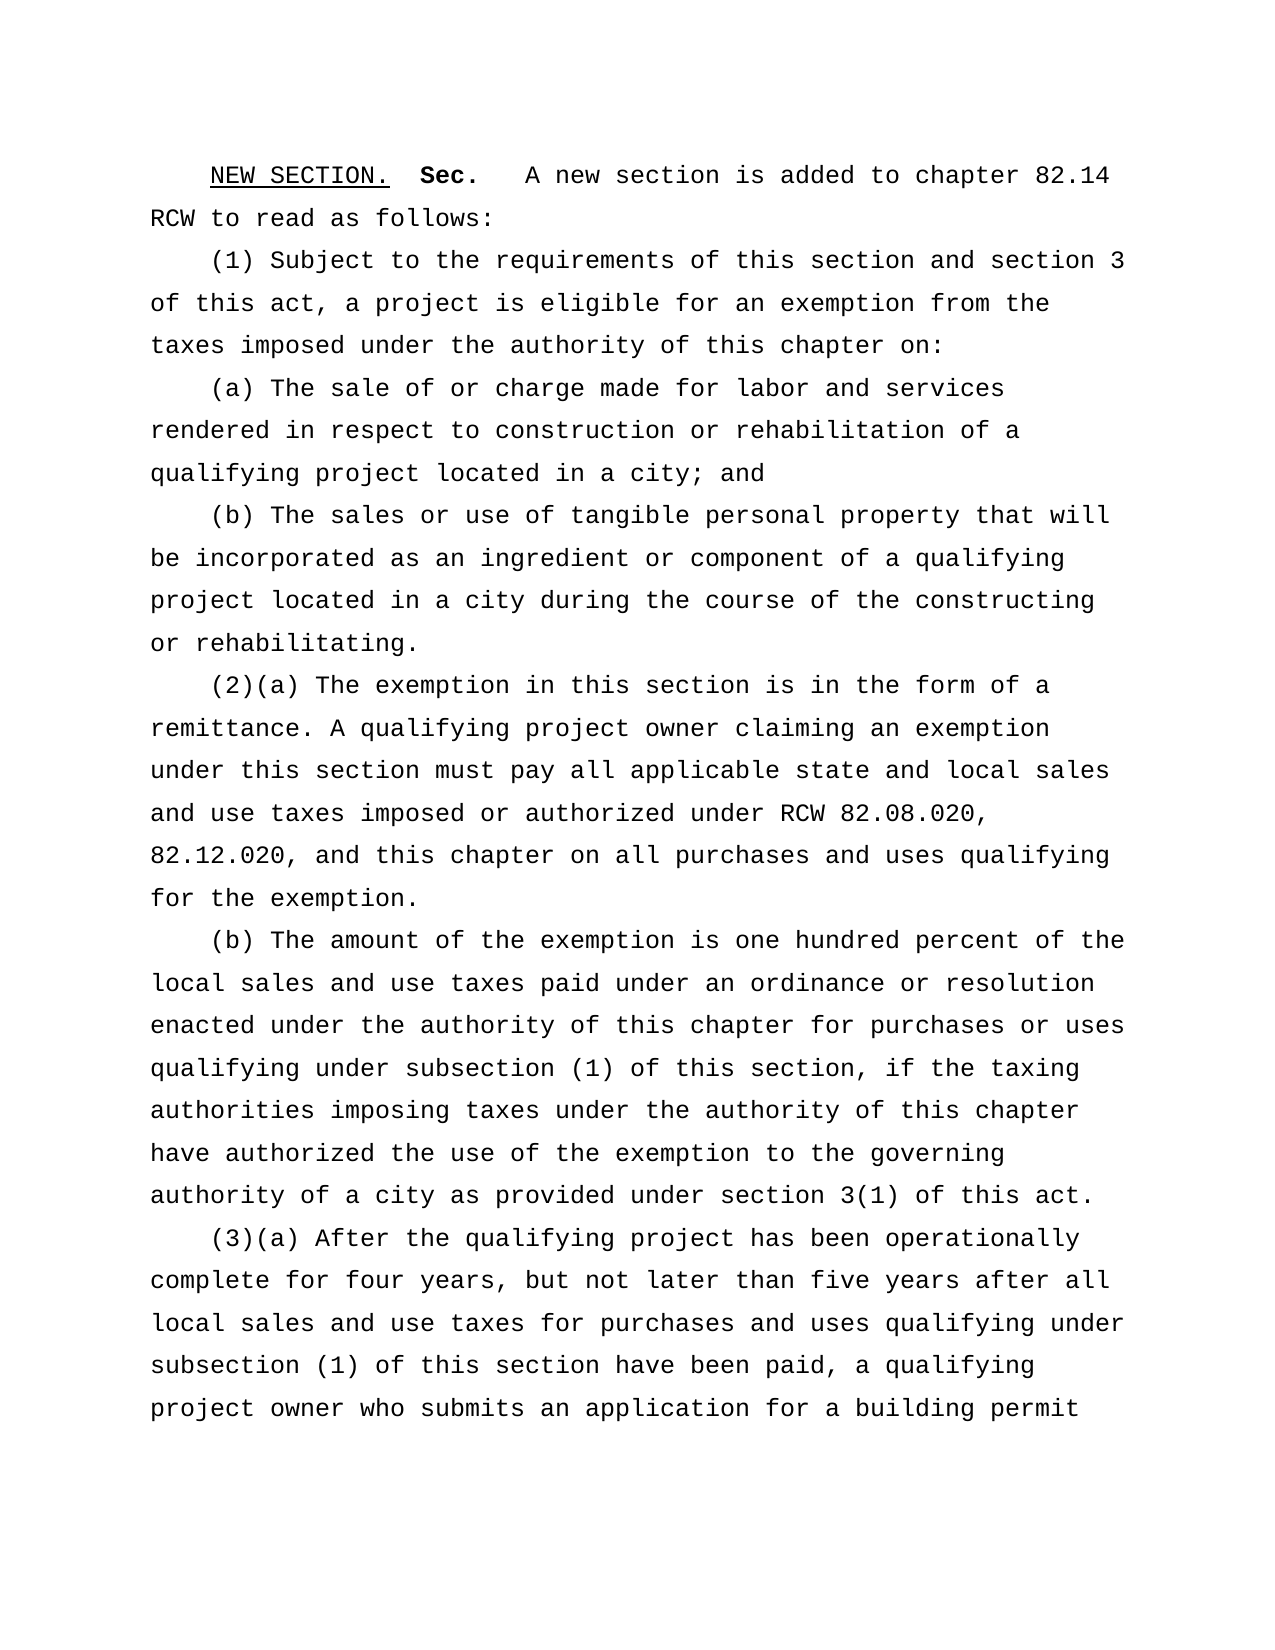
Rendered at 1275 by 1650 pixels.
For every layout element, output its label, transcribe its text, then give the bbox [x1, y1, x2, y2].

text (a) The sale of or charge made for labor and services rendered in respect to construction or rehabilitation of a qualifying project located in a city; and [150, 362, 1125, 490]
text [150, 1212, 1125, 1425]
text (2)(a) The exemption in this section is in the form of a remittance. A qualifying project owner claiming an exemption under this section must pay all applicable state and local sales and use taxes imposed or authorized under RCW 82.08.020, 82.12.020, and this chapter on all purchases and uses qualifying for the exemption. [150, 660, 1125, 915]
text (1) Subject to the requirements of this section and section 3 of this act, a project is eligible for an exemption from the taxes imposed under the authority of this chapter on: [150, 235, 1125, 362]
text (b) The amount of the exemption is one hundred percent of the local sales and use taxes paid under an ordinance or resolution enacted under the authority of this chapter for purchases or uses qualifying under subsection (1) of this section, if the taxing authorities imposing taxes under the authority of this chapter have authorized the use of the exemption to the governing authority of a city as provided under section 3(1) of this act. [150, 915, 1125, 1212]
text (b) The sales or use of tangible personal property that will be incorporated as an ingredient or component of a qualifying project located in a city during the course of the constructing or rehabilitating. [150, 490, 1125, 660]
text NEW SECTION. Sec. A new section is added to chapter 82.14 RCW to read as follows: [150, 150, 1125, 235]
